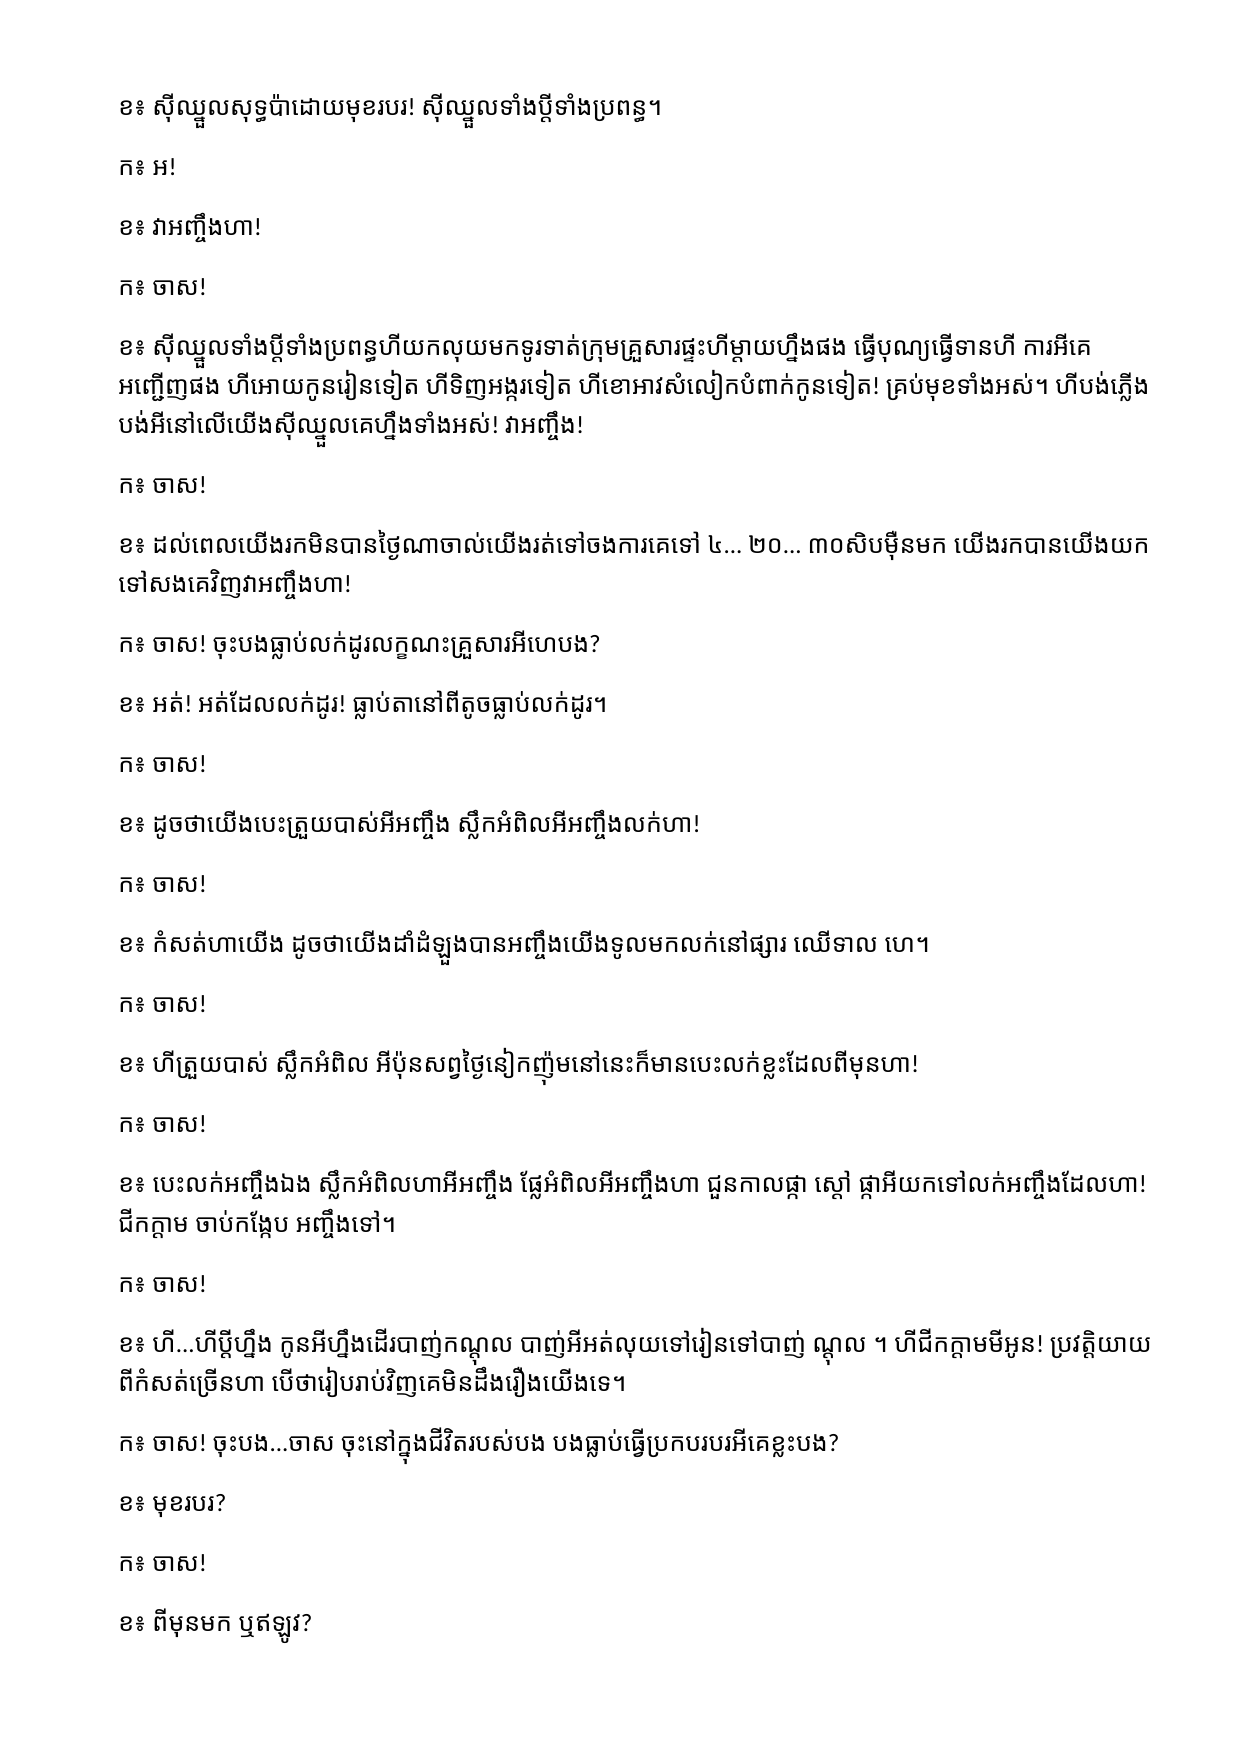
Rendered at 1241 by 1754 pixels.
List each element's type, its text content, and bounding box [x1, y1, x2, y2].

text ក៖ ចាស! [118, 269, 1152, 303]
text ខ៖ មុខរបរ? [118, 1484, 1152, 1518]
text ខ៖ ស៊ីឈ្នួលទាំងប្តីទាំងប្រពន្ធហីយកលុយមកទូរទាត់ក្រុមគ្រួសារផ្ទះហីម្ដាយហ្នឹងផង ធ្វើបុណ្យធ្វើទានហី ការអីគេអញ្ជើញផង​ ហីអោយកូនរៀនទៀត ហីទិញអង្ករទៀត ហីខោអាវសំលៀកបំពាក់កូនទៀត! គ្រប់មុខទាំងអស់។ ហីបង់ភ្លើងបង់អីនៅលើយើងស៊ីឈ្នួលគេហ្នឹងទាំងអស់! វាអញ្ចឹង! [118, 329, 1152, 441]
text ក៖ ចាស! [118, 986, 1152, 1020]
text ក៖ ចាស! ចុះបង...ចាស ចុះនៅក្នុងជីវិតរបស់បង បងធ្លាប់ធ្វើប្រកបរបរអីគេខ្លះបង? [118, 1424, 1152, 1458]
text ក៖ ចាស! [118, 1106, 1152, 1140]
text ក៖ ចាស! [118, 746, 1152, 780]
text ខ៖ បេះលក់អញ្ចឹងឯង ស្លឹកអំពិលហាអីអញ្ចឹង ផ្លែអំពិលអីអញ្ចឹងហា ជួនកាលផ្កា ស្ដៅ ផ្កាអីយកទៅលក់អញ្ចឹងដែលហា! ជីកក្ដាម ចាប់កង្កែប អញ្ចឹងទៅ។ [118, 1166, 1152, 1239]
text ខ៖ វាអញ្ចឹងហា! [118, 209, 1152, 243]
text ក៖ ចាស! ចុះបងធ្លាប់លក់ដូរលក្ខណះគ្រួសារអីហេបង? [118, 626, 1152, 660]
text ក៖ ចាស! [118, 1265, 1152, 1299]
text ខ៖ ដល់ពេលយើងរកមិនបានថ្ងៃណាចាល់យើងរត់ទៅចងការគេទៅ​ ៤... ២០... ៣០សិបម៉ឺនមក យើងរកបានយើងយកទៅសងគេវិញវាអញ្ចឹងហា! [118, 527, 1152, 600]
text ខ៖ ស៊ីឈ្នួលសុទ្ធប៉ាដោយមុខរបរ! ស៊ីឈ្នួលទាំងប្តីទាំងប្រពន្ធ។ [118, 89, 1152, 123]
text ខ៖ ដូចថាយើងបេះត្រួយបាស់អីអញ្ចឹង ស្លឹកអំពិលអីអញ្ចឹងលក់ហា! [118, 806, 1152, 840]
text ក៖ ចាស! [118, 1544, 1152, 1578]
text ក៖ ចាស! [118, 866, 1152, 900]
text ខ៖ អត់!​ អត់ដែលលក់ដូរ! ធ្លាប់តានៅពីតូចធ្លាប់លក់ដូរ។ [118, 686, 1152, 720]
text ក៖ អ! [118, 149, 1152, 183]
text ខ៖ កំសត់ហាយើង ដូចថាយើងដាំដំឡួងបានអញ្ចឹងយើងទូលមកលក់នៅផ្សារ ឈើទាល ហេ។ [118, 926, 1152, 960]
text ខ៖ ហី...ហីប្តីហ្នឹង កូនអីហ្នឹងដើរបាញ់កណ្តុល បាញ់អីអត់លុយទៅរៀនទៅបាញ់ ណ្តុល ។ ហីជីកក្តាមមីអូន! ប្រវត្តិយាយពីកំសត់ច្រើនហា បើថារៀបរាប់វិញគេមិនដឹងរឿងយើងទេ។ [118, 1325, 1152, 1398]
text ខ៖ ហីត្រួយបាស់ ស្លឹកអំពិល អីប៉ុនសព្វថ្ងៃនៀកញ៉ុមនៅនេះក៏មានបេះលក់ខ្លះដែលពីមុនហា! [118, 1046, 1152, 1080]
text ខ៖ ពីមុនមក ឬឥឡូវ? [118, 1604, 1152, 1638]
text ក៖ ចាស! [118, 467, 1152, 501]
